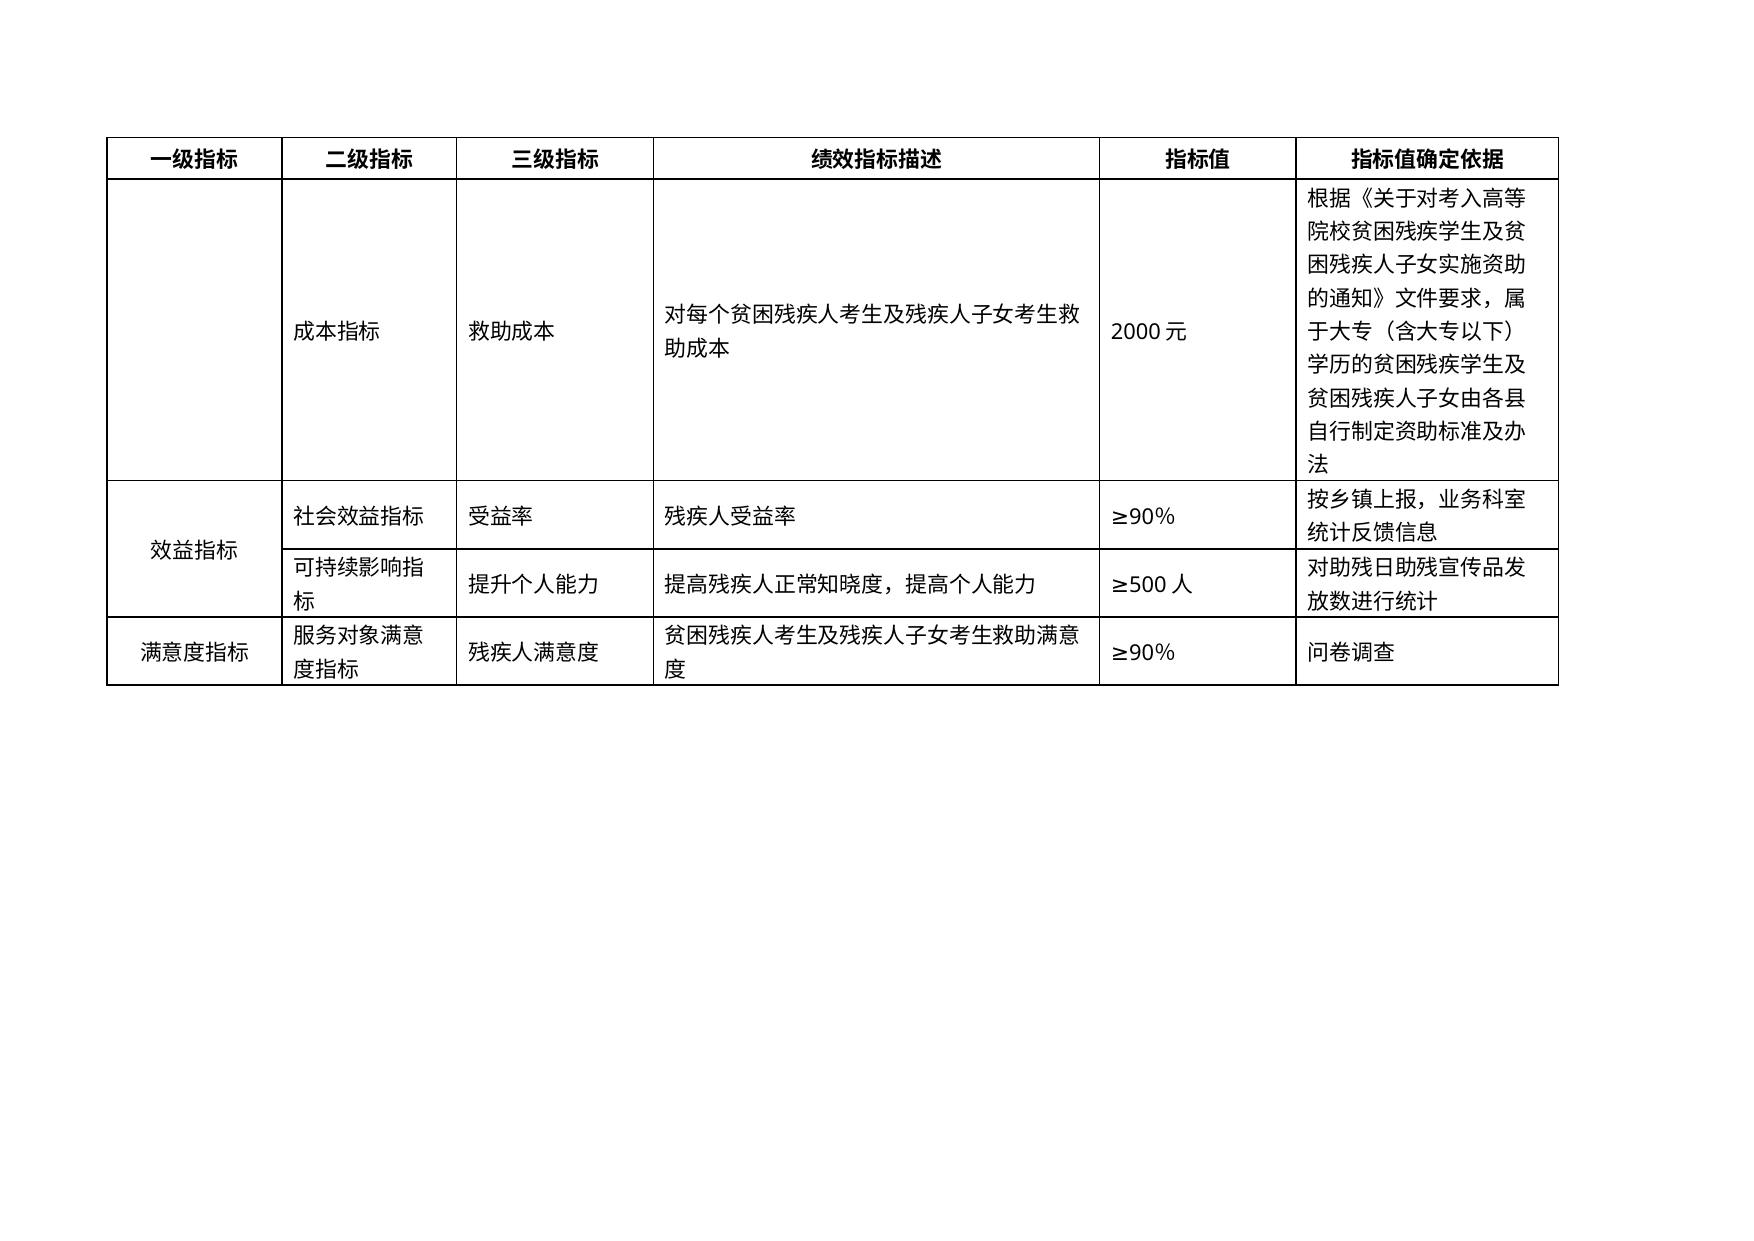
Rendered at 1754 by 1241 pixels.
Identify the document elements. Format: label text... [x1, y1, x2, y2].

table_header 指标值确定依据 [1297, 138, 1558, 178]
table_cell ≥500人 [1100, 550, 1295, 616]
table_header 绩效指标描述 [654, 138, 1099, 178]
table_header 二级指标 [283, 138, 456, 178]
table_cell 根据《关于对考入高等院校贫困残疾学生及贫困残疾人子女实施资助的通知》文件要求，属于大专（含大专以下）学历的贫困残疾学生及贫困残疾人子女由各县自行制定资助标准及办法 [1297, 180, 1558, 480]
table_cell 对助残日助残宣传品发放数进行统计 [1297, 550, 1558, 616]
table_cell 按乡镇上报，业务科室统计反馈信息 [1297, 481, 1558, 548]
table_cell 对每个贫困残疾人考生及残疾人子女考生救助成本 [654, 180, 1099, 480]
table_cell 受益率 [457, 481, 653, 548]
table_cell 满意度指标 [108, 618, 281, 684]
table_cell 服务对象满意度指标 [283, 618, 456, 684]
table_cell 救助成本 [457, 180, 653, 480]
table_header 三级指标 [457, 138, 653, 178]
table_cell 贫困残疾人考生及残疾人子女考生救助满意度 [654, 618, 1099, 684]
table_cell ≥90％ [1100, 481, 1295, 548]
table_cell 提升个人能力 [457, 550, 653, 616]
table_cell 残疾人满意度 [457, 618, 653, 684]
table_header 一级指标 [108, 138, 281, 178]
table_cell 社会效益指标 [283, 481, 456, 548]
table_cell 提高残疾人正常知晓度，提高个人能力 [654, 550, 1099, 616]
table_cell 效益指标 [108, 481, 281, 616]
table_cell ≥90％ [1100, 618, 1295, 684]
table_cell 残疾人受益率 [654, 481, 1099, 548]
table_header 指标值 [1100, 138, 1295, 178]
table_cell 可持续影响指标 [283, 550, 456, 616]
table_cell 2000元 [1100, 180, 1295, 480]
table_cell 问卷调查 [1297, 618, 1558, 684]
table_cell 成本指标 [283, 180, 456, 480]
